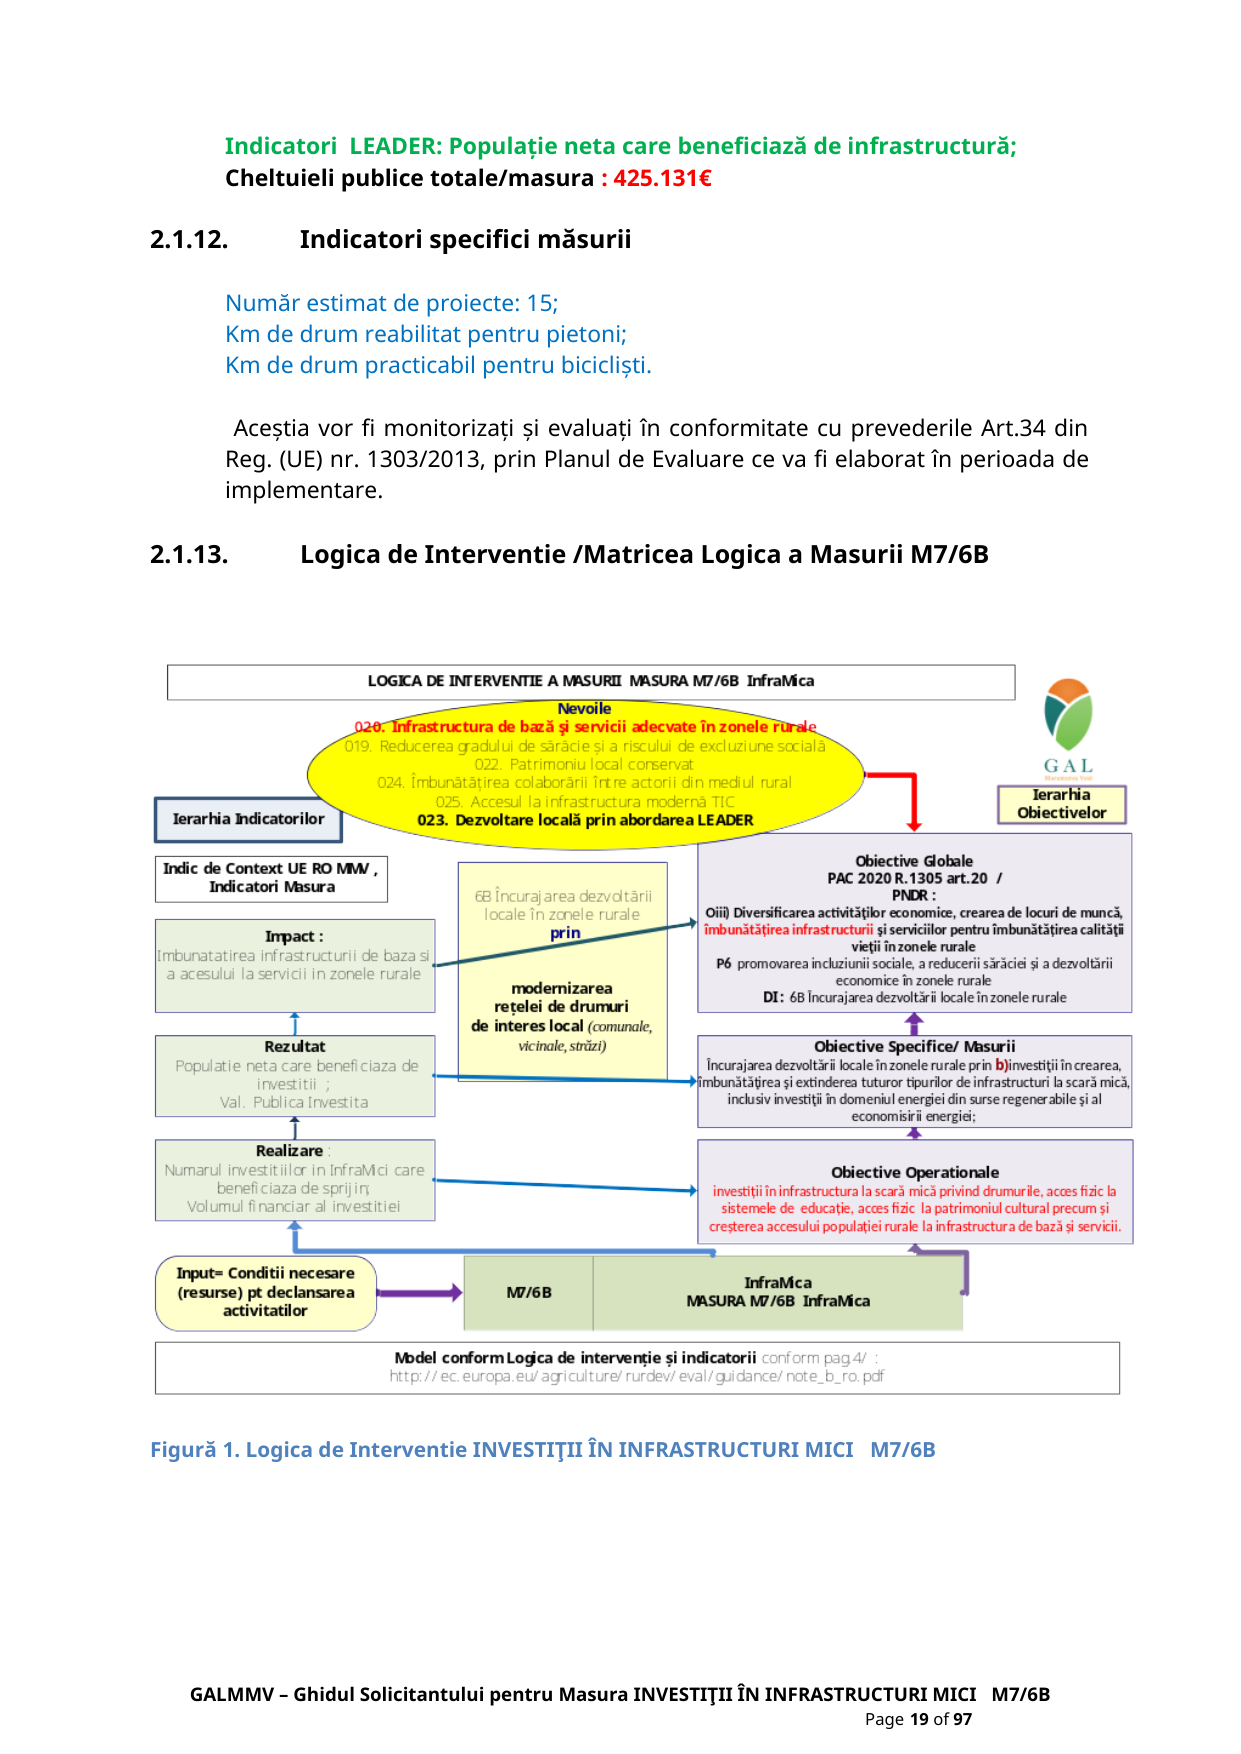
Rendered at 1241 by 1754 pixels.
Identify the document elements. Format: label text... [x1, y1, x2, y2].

list Indicatori specifici măsurii [150, 221, 1090, 255]
list Logica de Interventie /Matricea Logica a Masurii M7/6B [150, 537, 1090, 571]
text Cheltuieli publice totale/masura : 425.131€ [225, 162, 1090, 193]
text Indicatori LEADER: Populație neta care beneficiază de infrastructură; [225, 130, 1090, 162]
text Km de drum practicabil pentru biciclişti. [225, 349, 1090, 380]
text Figură 1. Logica de Interventie INVESTIŢII ÎN INFRASTRUCTURI MICI M7/6B [150, 1435, 1090, 1463]
text Număr estimat de proiecte: 15; [225, 287, 1090, 318]
text Aceștia vor fi monitorizați și evaluați în conformitate cu prevederile Art.34 din Reg. (UE) nr. 1303/2013, prin Planul de Evaluare ce va fi elaborat în perioada de implementare. [225, 412, 1090, 505]
text Km de drum reabilitat pentru pietoni; [225, 318, 1090, 349]
